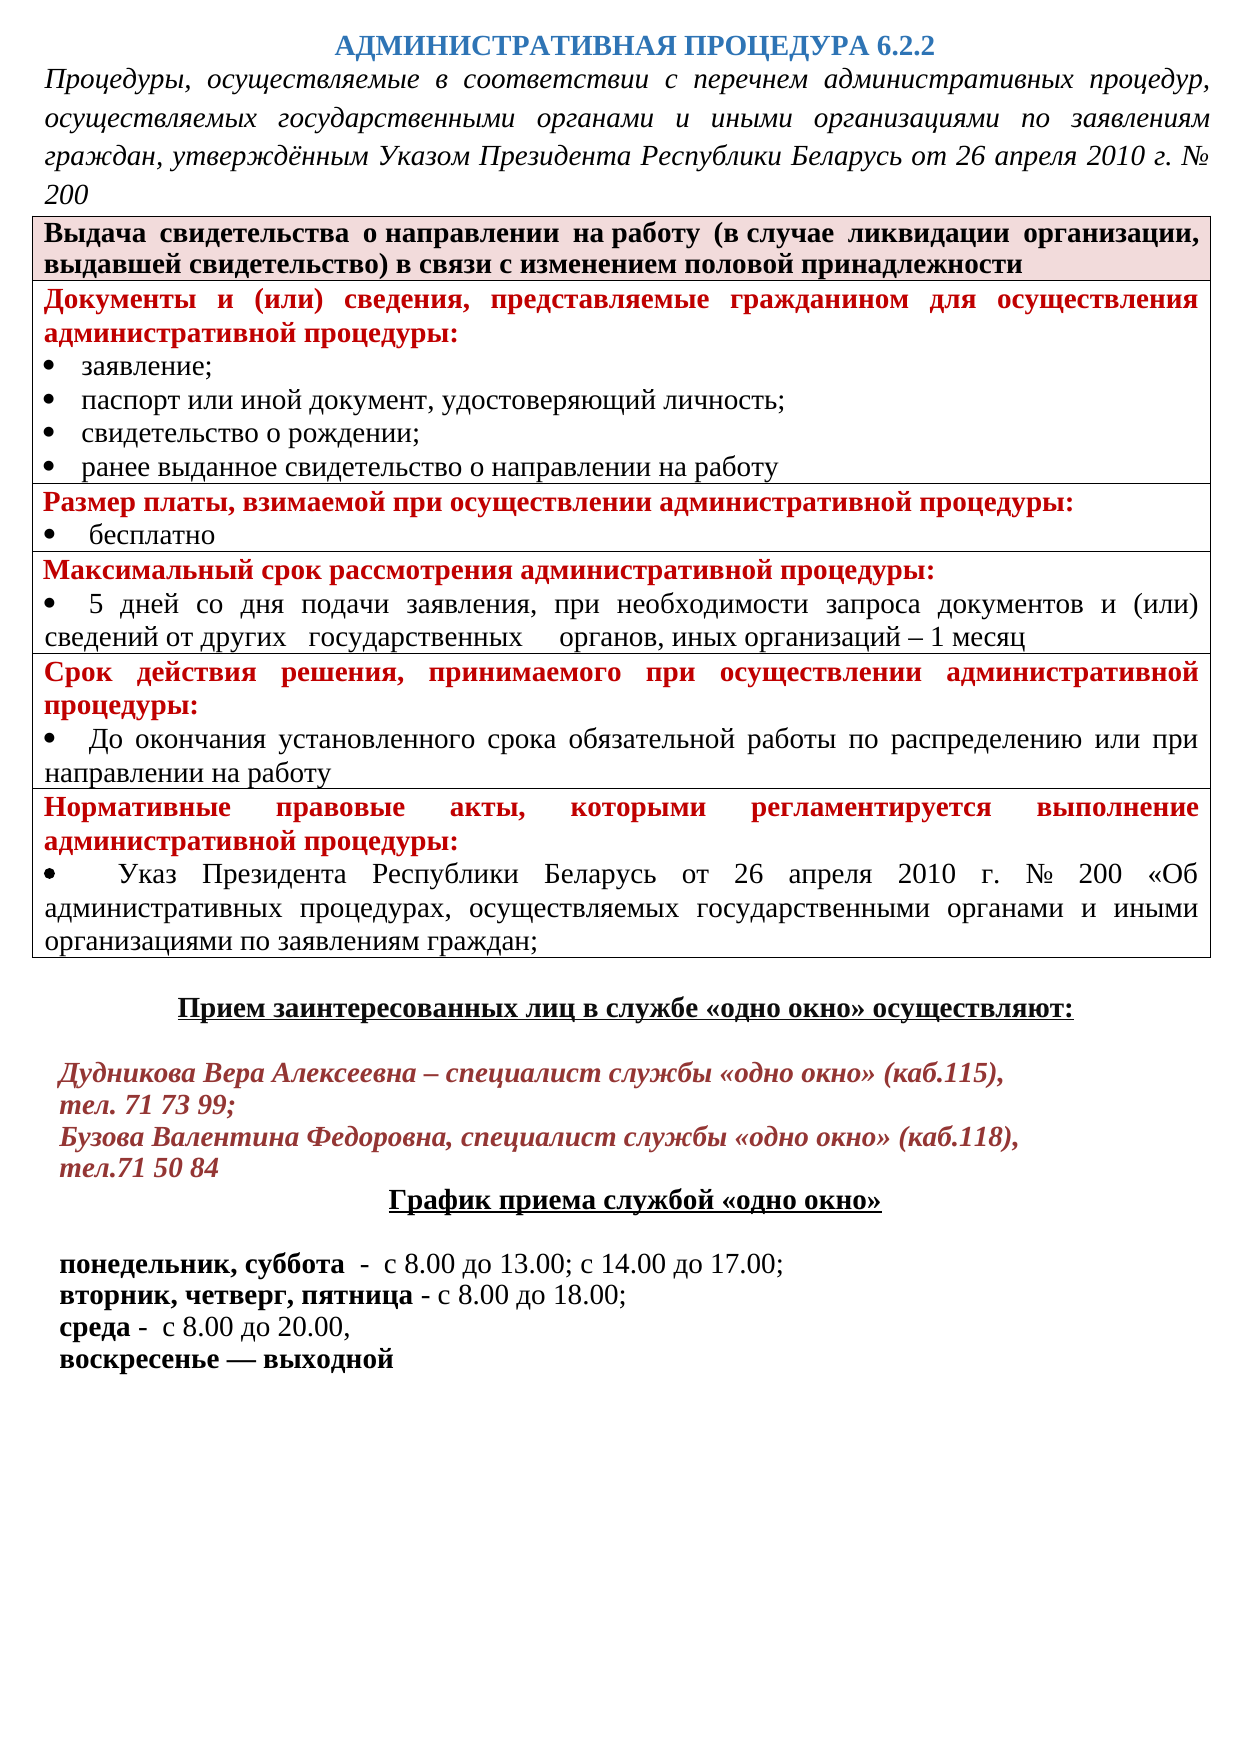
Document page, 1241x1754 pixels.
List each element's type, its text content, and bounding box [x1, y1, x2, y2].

table_cell Максимальный срок рассмотрения административной процедуры: 5 дней со дня подачи заявления, при необходимости запроса документов и (или) сведений от других государственных органов, иных организаций – 1 месяц [33, 552, 1210, 653]
table_cell Документы и (или) сведения, представляемые гражданином для осуществления административной процедуры: заявление; паспорт или иной документ, удостоверяющий личность; свидетельство о рождении; ранее выданное свидетельство о направлении на работу [33, 281, 1210, 483]
text тел.71 50 84 [59, 1152, 1211, 1184]
text Бузова Валентина Федоровна, специалист службы «одно окно» (каб.118), [59, 1121, 1211, 1152]
text вторник, четверг, пятница - с 8.00 до 18.00; [59, 1279, 1211, 1311]
text Процедуры, осуществляемые в соответствии с перечнем административных процедур, осуществляемых государственными органами и иными организациями по заявлениям граждан, утверждённым Указом Президента Республики Беларусь от 26 апреля 2010 г. № 200 [44, 61, 1211, 211]
text Прием заинтересованных лиц в службе «одно окно» осуществляют: [177, 992, 1211, 1023]
text воскресенье — выходной [59, 1343, 1211, 1375]
text График приема службой «одно окно» [59, 1184, 1211, 1216]
table_header Выдача свидетельства о направлении на работу (в случае ликвидации организации, выдавшей свидетельство) в связи с изменением половой принадлежности [33, 217, 1210, 280]
table_cell Размер платы, взимаемой при осуществлении административной процедуры: бесплатно [33, 484, 1210, 551]
text тел. 71 73 99; [59, 1089, 1211, 1121]
table_cell Нормативные правовые акты, которыми регламентируется выполнение административной процедуры: Указ Президента Республики Беларусь от 26 апреля 2010 г. № 200 «Об административных процедурах, осуществляемых государственными органами и иными организациями по заявлениям граждан; [33, 789, 1210, 957]
table_cell Срок действия решения, принимаемого при осуществлении административной процедуры: До окончания установленного срока обязательной работы по распределению или при направлении на работу [33, 654, 1210, 788]
text понедельник, суббота - с 8.00 до 13.00; с 14.00 до 17.00; [59, 1248, 1211, 1279]
title АДМИНИСТРАТИВНАЯ ПРОЦЕДУРА 6.2.2 [59, 29, 1211, 61]
text среда - с 8.00 до 20.00, [59, 1311, 1211, 1343]
text Дудникова Вера Алексеевна – специалист службы «одно окно» (каб.115), [59, 1057, 1211, 1089]
